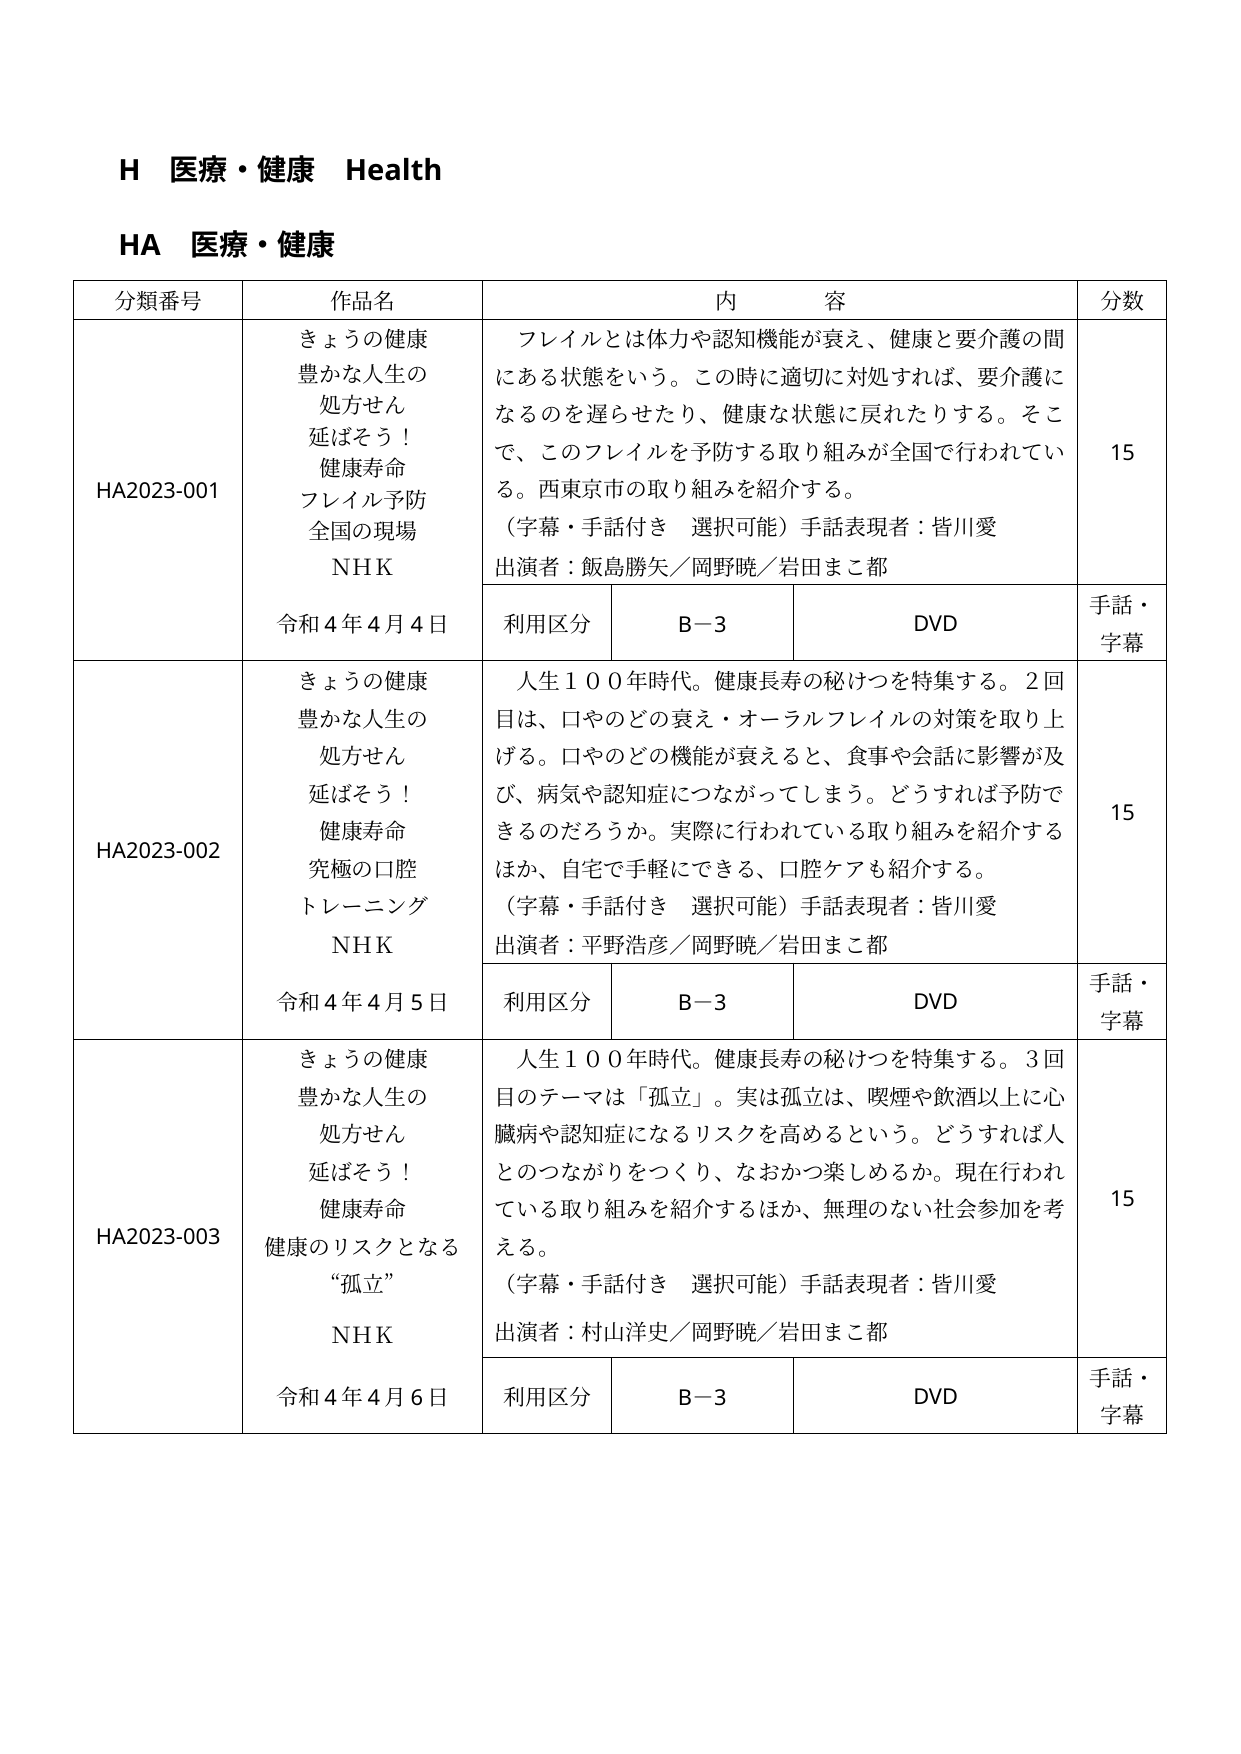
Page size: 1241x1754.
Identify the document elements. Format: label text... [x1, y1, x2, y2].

table_cell 令和4年4月5日 [243, 963, 482, 1038]
table_cell HA2023-002 [74, 661, 242, 1038]
table_cell 令和4年4月4日 [243, 584, 482, 660]
table_cell 15 [1078, 320, 1166, 584]
table_cell 手話・字幕 [1078, 964, 1166, 1038]
table_cell B－3 [612, 964, 793, 1038]
table_cell ＮＨＫ [243, 924, 482, 962]
table_cell きょうの健康 豊かな人生の 処方せん 延ばそう！ 健康寿命 究極の口腔 トレーニング [243, 661, 482, 924]
table_cell HA2023-001 [74, 320, 242, 660]
text HA 医療・健康 [118, 205, 1122, 280]
table_cell 利用区分 [483, 964, 611, 1038]
table_cell 出演者：飯島勝矢／岡野暁／岩田まこ都 [483, 546, 1077, 584]
table_header 作品名 [243, 281, 482, 318]
table_cell 15 [1078, 1040, 1166, 1357]
table_cell ＮＨＫ [243, 546, 482, 584]
table_cell ＮＨＫ [243, 1311, 482, 1357]
table_cell DVD [794, 964, 1077, 1038]
text H 医療・健康 Health [118, 130, 1122, 205]
table_cell 人生１００年時代。健康長寿の秘けつを特集する。３回目のテーマは「孤立」。実は孤立は、喫煙や飲酒以上に心臓病や認知症になるリスクを高めるという。どうすれば人とのつながりをつくり、なおかつ楽しめるか。現在行われている取り組みを紹介するほか、無理のない社会参加を考える。 （字幕・手話付き 選択可能）手話表現者：皆川愛 [483, 1040, 1077, 1311]
table_cell DVD [794, 1358, 1077, 1433]
table_cell 利用区分 [483, 585, 611, 660]
table_cell HA2023-003 [74, 1040, 242, 1433]
table_header 分類番号 [74, 281, 242, 318]
table_cell 令和4年4月6日 [243, 1357, 482, 1433]
table_cell フレイルとは体力や認知機能が衰え、健康と要介護の間にある状態をいう。この時に適切に対処すれば、要介護になるのを遅らせたり、健康な状態に戻れたりする。そこで、このフレイルを予防する取り組みが全国で行われている。西東京市の取り組みを紹介する。 （字幕・手話付き 選択可能）手話表現者：皆川愛 [483, 320, 1077, 546]
table_cell きょうの健康 豊かな人生の 処方せん 延ばそう！ 健康寿命 健康のリスクとなる“孤立” [243, 1040, 482, 1311]
table_cell 利用区分 [483, 1358, 611, 1433]
table_cell 人生１００年時代。健康長寿の秘けつを特集する。２回目は、口やのどの衰え・オーラルフレイルの対策を取り上げる。口やのどの機能が衰えると、食事や会話に影響が及び、病気や認知症につながってしまう。どうすれば予防できるのだろうか。実際に行われている取り組みを紹介するほか、自宅で手軽にできる、口腔ケアも紹介する。 （字幕・手話付き 選択可能）手話表現者：皆川愛 [483, 661, 1077, 924]
table_header 内 容 [483, 281, 1077, 318]
table_cell B－3 [612, 585, 793, 660]
table_cell 出演者：村山洋史／岡野暁／岩田まこ都 [483, 1311, 1077, 1357]
table_cell 15 [1078, 661, 1166, 962]
table_header 分数 [1078, 281, 1166, 318]
table_cell DVD [794, 585, 1077, 660]
table_cell 手話・字幕 [1078, 1358, 1166, 1433]
table_cell 手話・字幕 [1078, 585, 1166, 660]
table_cell B－3 [612, 1358, 793, 1433]
table_cell 出演者：平野浩彦／岡野暁／岩田まこ都 [483, 924, 1077, 962]
table_cell きょうの健康 豊かな人生の 処方せん 延ばそう！ 健康寿命 フレイル予防 全国の現場 [243, 320, 482, 546]
